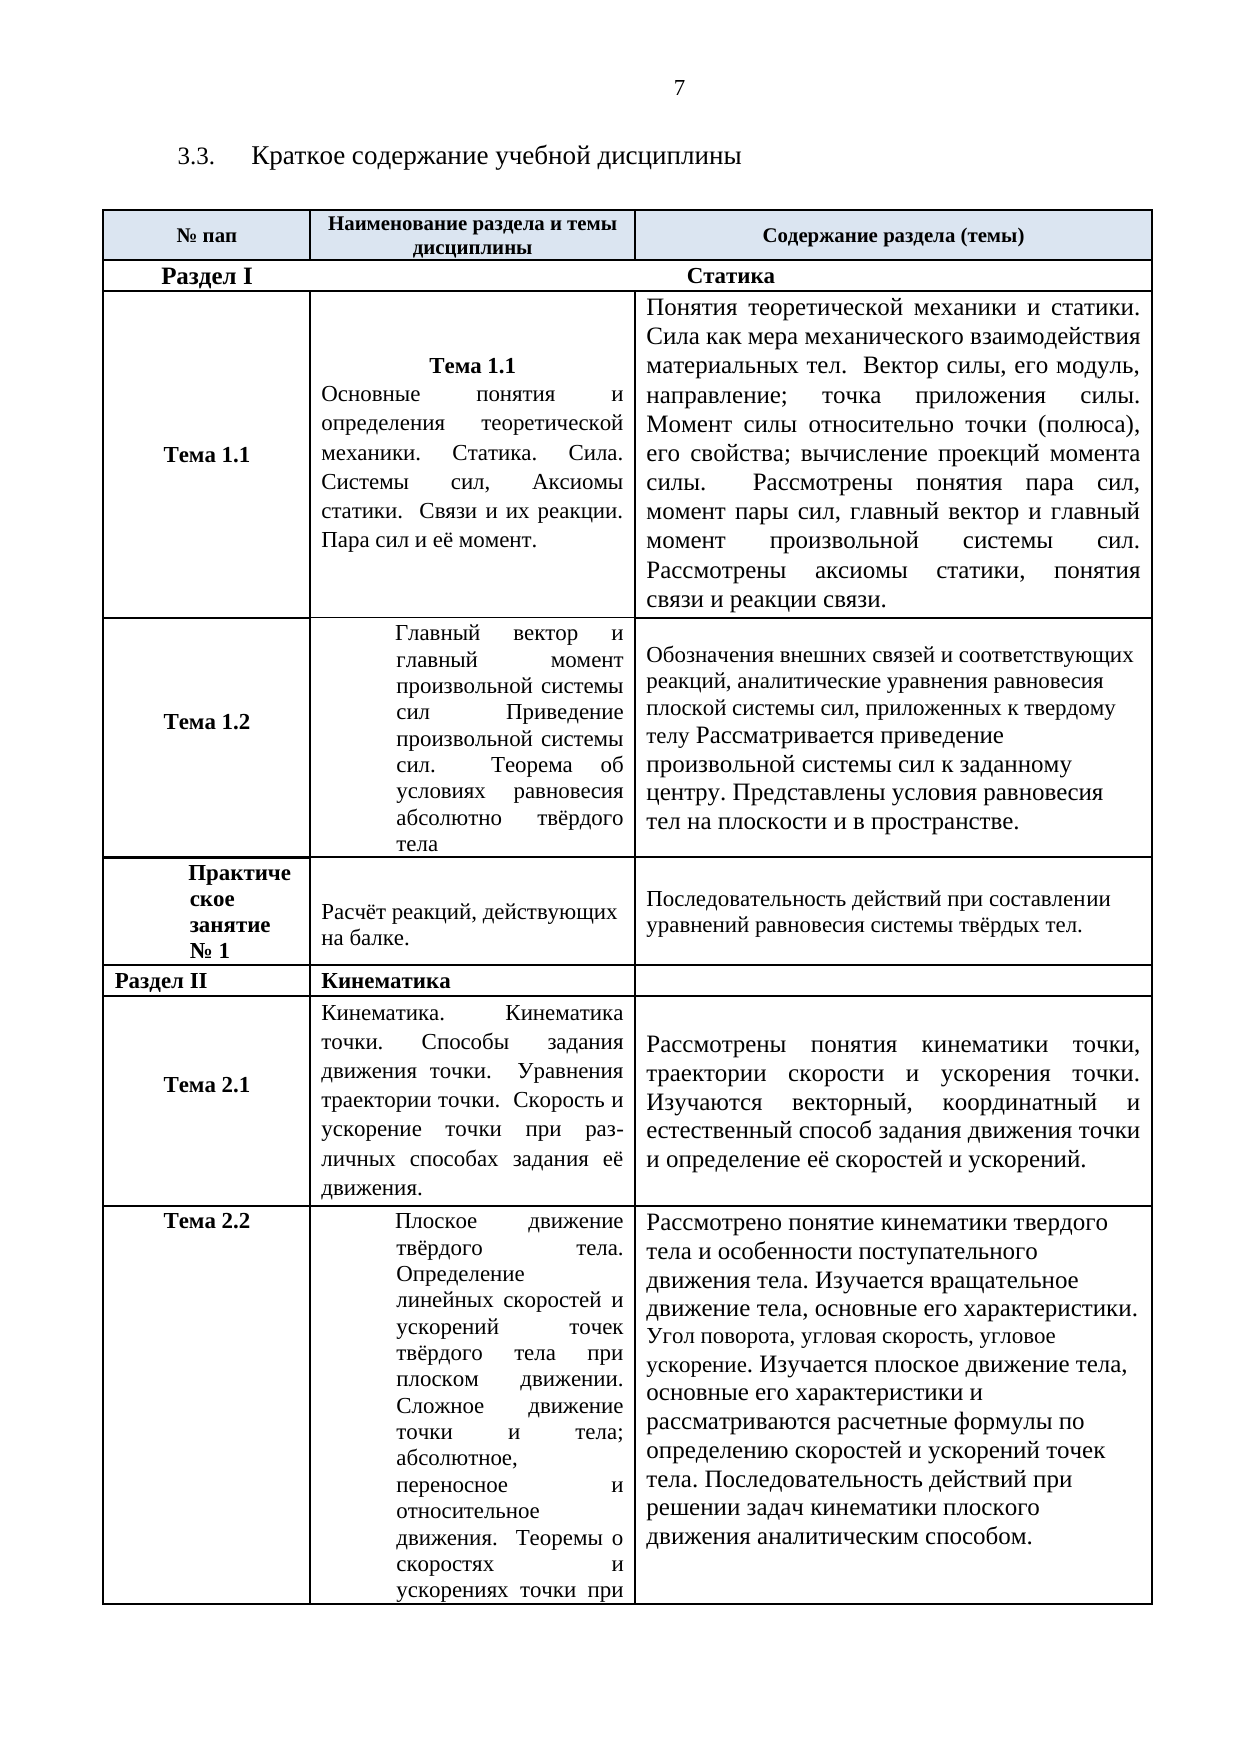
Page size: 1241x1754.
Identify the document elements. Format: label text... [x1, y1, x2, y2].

table_cell Главный вектор и главный момент произвольной системы сил Приведение произвольной системы сил. Теорема об условиях равновесия абсолютно твёрдого тела [311, 618, 634, 856]
table_cell [636, 966, 1151, 995]
table_cell Раздел II [104, 966, 309, 995]
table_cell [636, 1207, 1151, 1603]
table_header № пап [104, 211, 309, 259]
table_cell Статика [310, 261, 1151, 290]
table_cell Раздел I [104, 261, 310, 290]
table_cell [311, 1207, 634, 1603]
subtitle Краткое содержание учебной дисциплины [177, 139, 1152, 170]
table_cell Тема 1.1 [104, 292, 309, 617]
table_cell Понятия теоретической механики и статики. Сила как мера механического взаимодействия материальных тел. Вектор силы, его модуль, направление; точка приложения силы. Момент силы относительно точки (полюса), его свойства; вычисление проекций момента силы. Рассмотрены понятия пара сил, момент пары сил, главный вектор и главный момент произвольной системы сил. Рассмотрены аксиомы статики, понятия связи и реакции связи. [636, 292, 1151, 617]
table_cell Тема 2.2 [104, 1207, 309, 1603]
table_cell Рассмотрены понятия кинематики точки, траектории скорости и ускорения точки. Изучаются векторный, координатный и естественный способ задания движения точки и определение её скоростей и ускорений. [636, 997, 1151, 1205]
table_cell Тема 1.1 Основные понятия и определения теоретической механики. Статика. Сила. Системы сил, Аксиомы статики. Связи и их реакции. Пара сил и её момент. [311, 292, 634, 617]
table_cell Кинематика [311, 966, 634, 995]
table_cell Расчёт реакций, действующих на балке. [311, 858, 634, 964]
table_header Наименование раздела и темы дисциплины [311, 211, 634, 259]
table_header Содержание раздела (темы) [636, 211, 1151, 259]
table_cell Практическое занятие № 1 [104, 859, 309, 964]
table_cell Кинематика. Кинематика точки. Способы задания движения точки. Уравнения траектории точки. Скорость и ускорение точки при различных способах задания её движения. [311, 997, 634, 1205]
table_cell Обозначения внешних связей и соответствующих реакций, аналитические уравнения равновесия плоской системы сил, приложенных к твердому телу Рассматривается приведение произвольной системы сил к заданному центру. Представлены условия равновесия тел на плоскости и в пространстве. [636, 619, 1151, 856]
table_cell Тема 1.2 [104, 619, 309, 856]
table_cell Тема 2.1 [104, 997, 309, 1205]
table_cell Последовательность действий при составлении уравнений равновесия системы твёрдых тел. [636, 858, 1151, 964]
